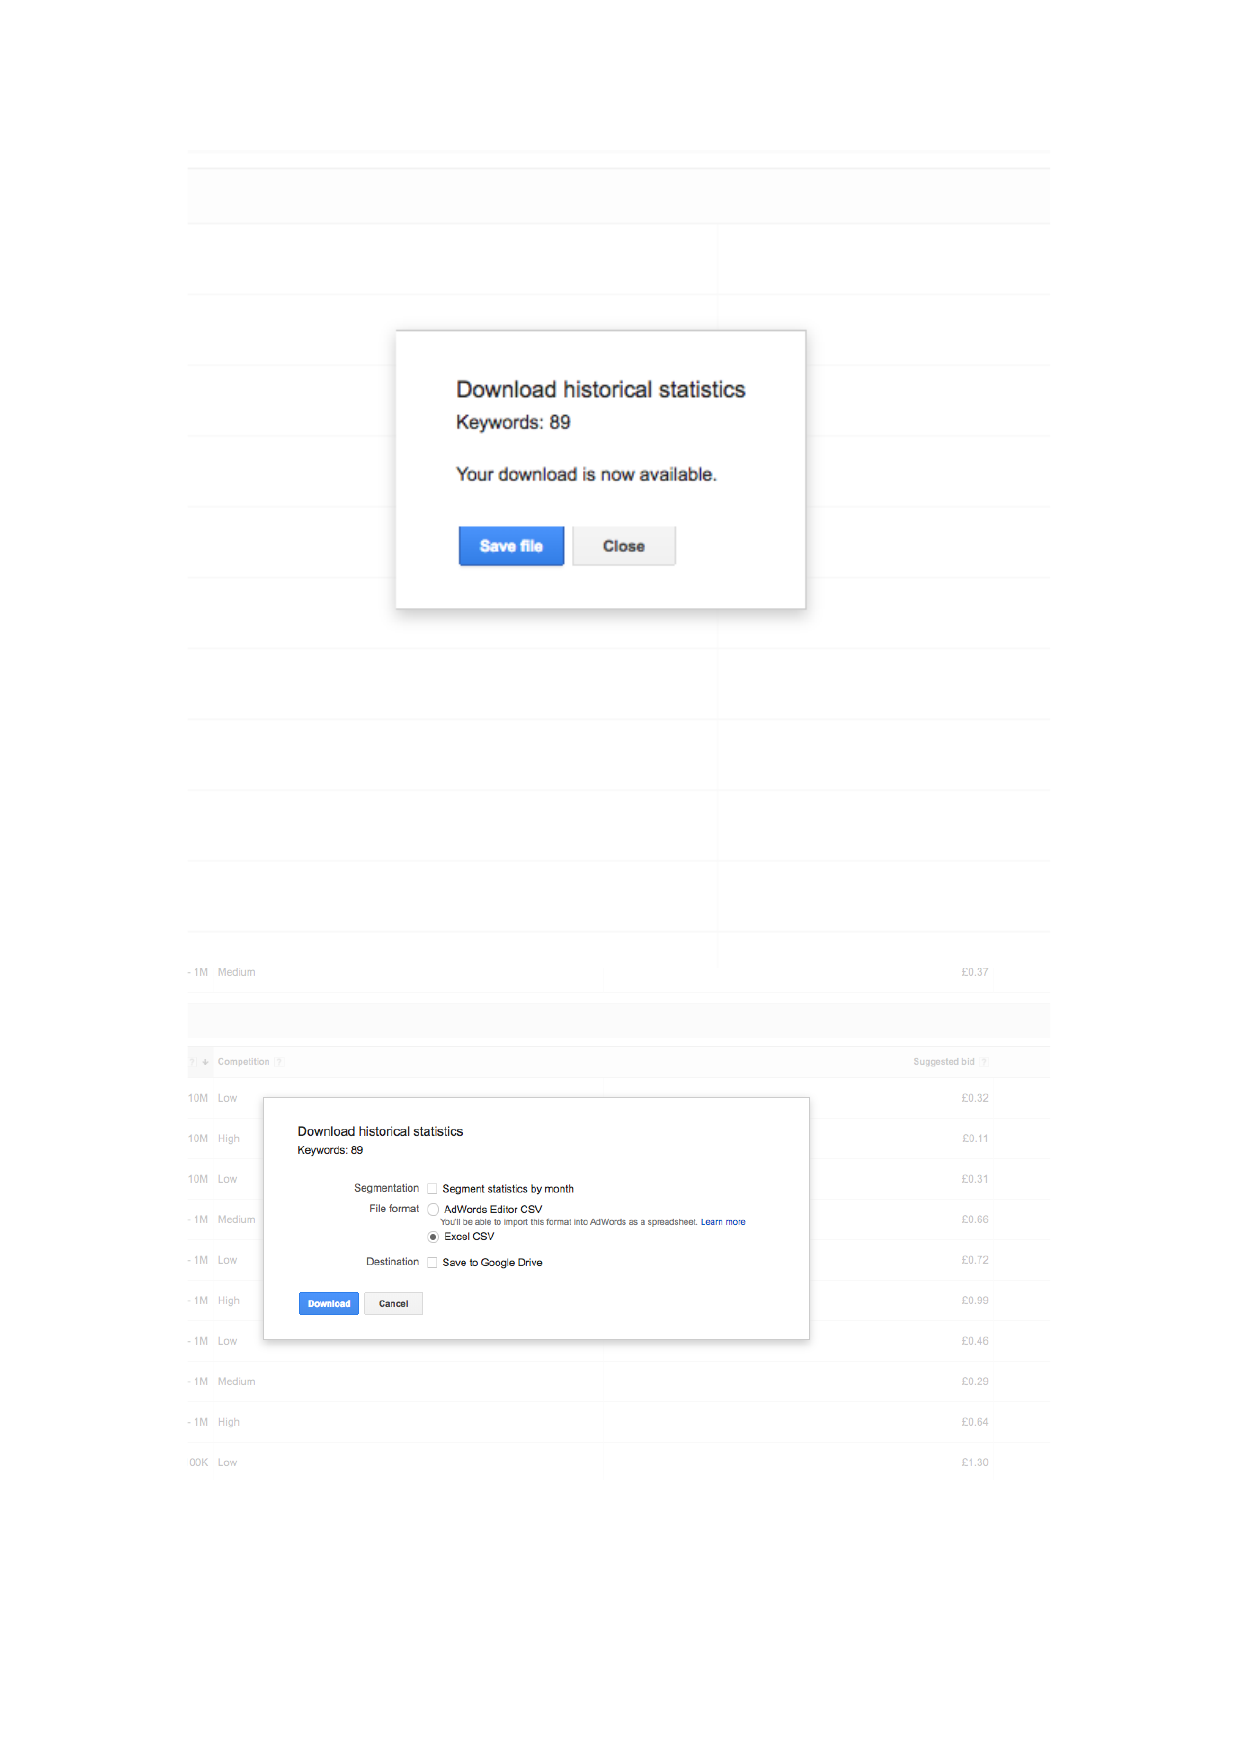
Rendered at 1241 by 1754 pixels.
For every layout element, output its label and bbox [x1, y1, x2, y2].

picture [187, 150, 1050, 1480]
